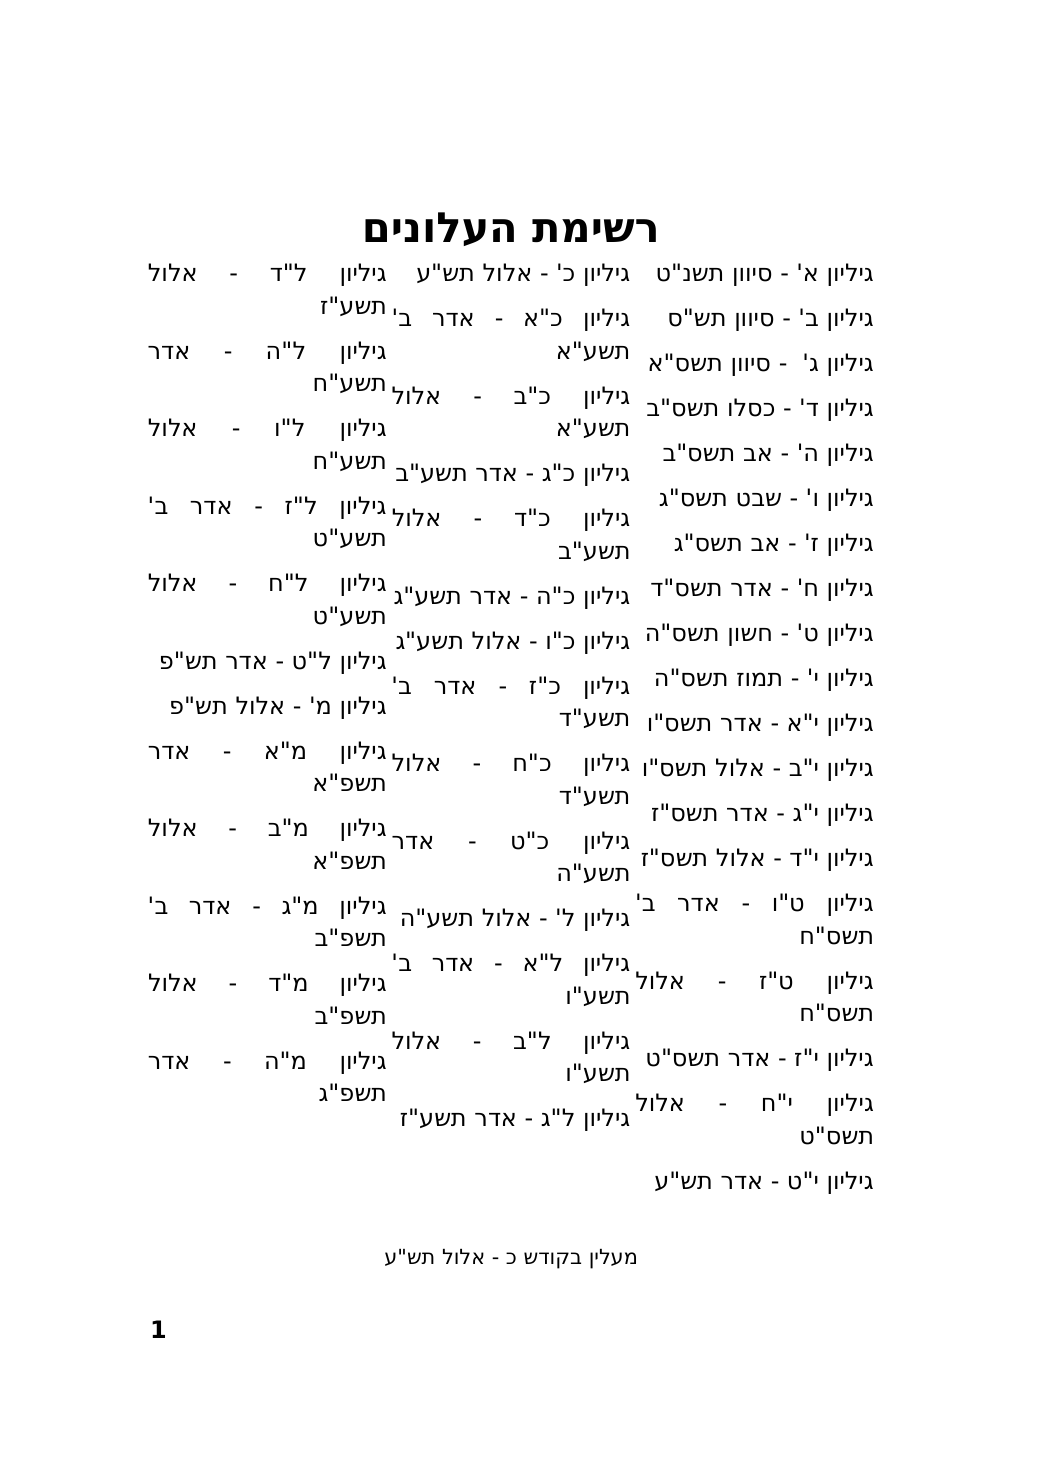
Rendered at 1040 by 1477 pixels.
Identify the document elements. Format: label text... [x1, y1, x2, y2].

text גיליון ל"ו - אלול תשע"ח [148, 411, 387, 476]
text גיליון ל"ח - אלול תשע"ט [148, 566, 387, 631]
text גיליון ט' - חשון תשס"ה [635, 616, 874, 648]
text גיליון ה' - אב תשס"ב [635, 436, 874, 468]
text גיליון כ"ד - אלול תשע"ב [391, 501, 630, 566]
text גיליון ל' - אלול תשע"ה [391, 901, 630, 933]
text גיליון ל"ז - אדר ב' תשע"ט [148, 488, 387, 553]
text גיליון ו' - שבט תשס"ג [635, 481, 874, 513]
text גיליון כ"א - אדר ב' תשע"א [391, 301, 630, 366]
subtitle רשימת העלונים [148, 214, 874, 249]
text גיליון מ"ב - אלול תשפ"א [148, 811, 387, 876]
text גיליון כ"ה - אדר תשע"ג [391, 578, 630, 611]
text גיליון י"ח - אלול תשס"ט [635, 1086, 874, 1151]
text גיליון כ"ג - אדר תשע"ב [391, 456, 630, 488]
text גיליון י"ג - אדר תשס"ז [635, 796, 874, 828]
text גיליון ל"ה - אדר תשע"ח [148, 333, 387, 398]
text גיליון י"א - אדר תשס"ו [635, 706, 874, 738]
text גיליון ל"ג - אדר תשע"ז [391, 1101, 630, 1133]
text גיליון י"ז - אדר תשס"ט [635, 1041, 874, 1073]
text גיליון מ"ד - אלול תשפ"ב [148, 966, 387, 1031]
text גיליון ז' - אב תשס"ג [635, 526, 874, 558]
text גיליון ג' - סיוון תשס"א [635, 346, 874, 378]
text גיליון ל"ב - אלול תשע"ו [391, 1023, 630, 1088]
text גיליון ח' - אדר תשס"ד [635, 571, 874, 603]
text גיליון מ"ה - אדר תשפ"ג [148, 1043, 387, 1108]
text גיליון כ"ו - אלול תשע"ג [391, 623, 630, 656]
text גיליון י"ב - אלול תשס"ו [635, 751, 874, 783]
text גיליון ד' - כסלו תשס"ב [635, 391, 874, 423]
text גיליון מ"ג - אדר ב' תשפ"ב [148, 888, 387, 953]
text גיליון ל"א - אדר ב' תשע"ו [391, 946, 630, 1011]
text גיליון כ"ז - אדר ב' תשע"ד [391, 668, 630, 733]
text גיליון ט"ו - אדר ב' תשס"ח [635, 886, 874, 951]
text גיליון מ"א - אדר תשפ"א [148, 733, 387, 798]
text גיליון כ"ט - אדר תשע"ה [391, 823, 630, 888]
text גיליון א' - סיוון תשנ"ט [635, 256, 874, 288]
text גיליון כ"ב - אלול תשע"א [391, 378, 630, 443]
text גיליון י"ט - אדר תש"ע [635, 1163, 874, 1196]
text גיליון כ' - אלול תש"ע [391, 256, 630, 288]
text גיליון ט"ז - אלול תשס"ח [635, 963, 874, 1028]
text גיליון ל"ט - אדר תש"פ [148, 643, 387, 676]
text גיליון י"ד - אלול תשס"ז [635, 841, 874, 873]
text גיליון ל"ד - אלול תשע"ז [148, 256, 387, 321]
text גיליון מ' - אלול תש"פ [148, 688, 387, 721]
text גיליון ב' - סיוון תש"ס [635, 301, 874, 333]
text גיליון י' - תמוז תשס"ה [635, 661, 874, 693]
text גיליון כ"ח - אלול תשע"ד [391, 746, 630, 811]
